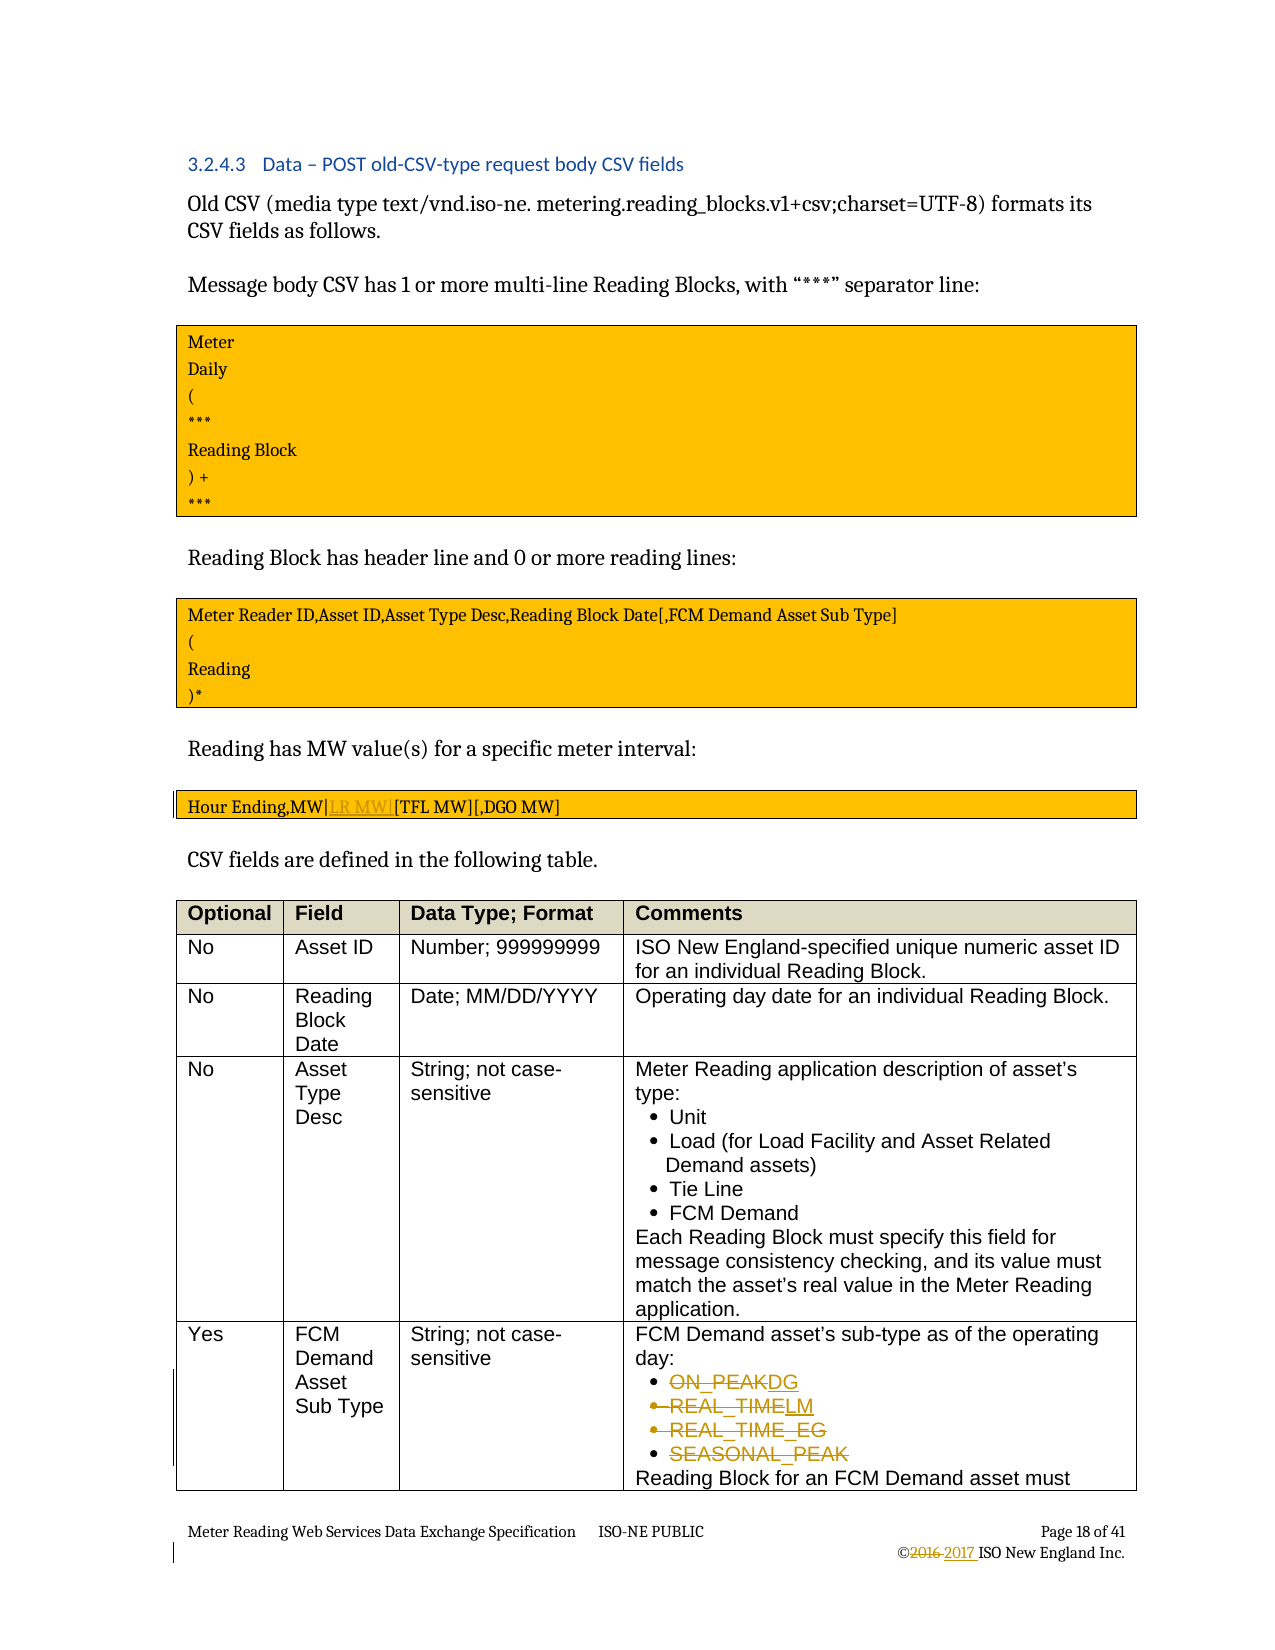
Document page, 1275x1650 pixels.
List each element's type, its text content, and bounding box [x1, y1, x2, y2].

table_cell Date; MM/DD/YYYY [400, 984, 623, 1056]
text Old CSV (media type text/vnd.iso-ne. metering.reading_blocks.v1+csv;charset=UTF-8) formats its CSV fields as follows. [187, 189, 1125, 244]
table_cell Meter Reading application description of asset’s type: Unit Load (for Load Facility and Asset Related Demand assets) Tie Line FCM Demand Each Reading Block must specify this field for message consistency checking, and its value must match the asset’s real value in the Meter Reading application. [624, 1057, 1136, 1321]
table_header Data Type; Format [400, 901, 623, 934]
text Reading Block has header line and 0 or more reading lines: [187, 544, 1125, 571]
table_cell Reading Block Date [284, 984, 399, 1056]
table_cell Yes [177, 1322, 283, 1490]
table_cell Operating day date for an individual Reading Block. [624, 984, 1136, 1056]
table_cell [624, 1322, 1136, 1490]
table_cell Number; 999999999 [400, 935, 623, 983]
table_header Meter Reader ID,Asset ID,Asset Type Desc,Reading Block Date[,FCM Demand Asset Sub Type] ( Reading )* [177, 599, 1136, 707]
table_cell No [177, 984, 283, 1056]
table_header Optional [177, 901, 283, 934]
table_cell No [177, 1057, 283, 1321]
text Reading has MW value(s) for a specific meter interval: [187, 735, 1125, 762]
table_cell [400, 1322, 623, 1490]
table_cell String; not case-sensitive [400, 1057, 623, 1321]
table_header Meter Daily ( *** Reading Block ) + *** [177, 326, 1136, 516]
table_header Hour Ending,MW|[TFL MW][,DGO MW] [177, 791, 1136, 818]
table_header Field [284, 901, 399, 934]
table_cell ISO New England-specified unique numeric asset ID for an individual Reading Block. [624, 935, 1136, 983]
table_header Comments [624, 901, 1136, 934]
table_cell No [177, 935, 283, 983]
text Message body CSV has 1 or more multi-line Reading Blocks, with “***” separator line: [187, 271, 1125, 298]
table_cell Asset Type Desc [284, 1057, 399, 1321]
text CSV fields are defined in the following table. [187, 846, 1125, 873]
text Data – POST old-CSV-type request body CSV fields [187, 150, 1125, 177]
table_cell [284, 1322, 399, 1490]
table_cell Asset ID [284, 935, 399, 983]
